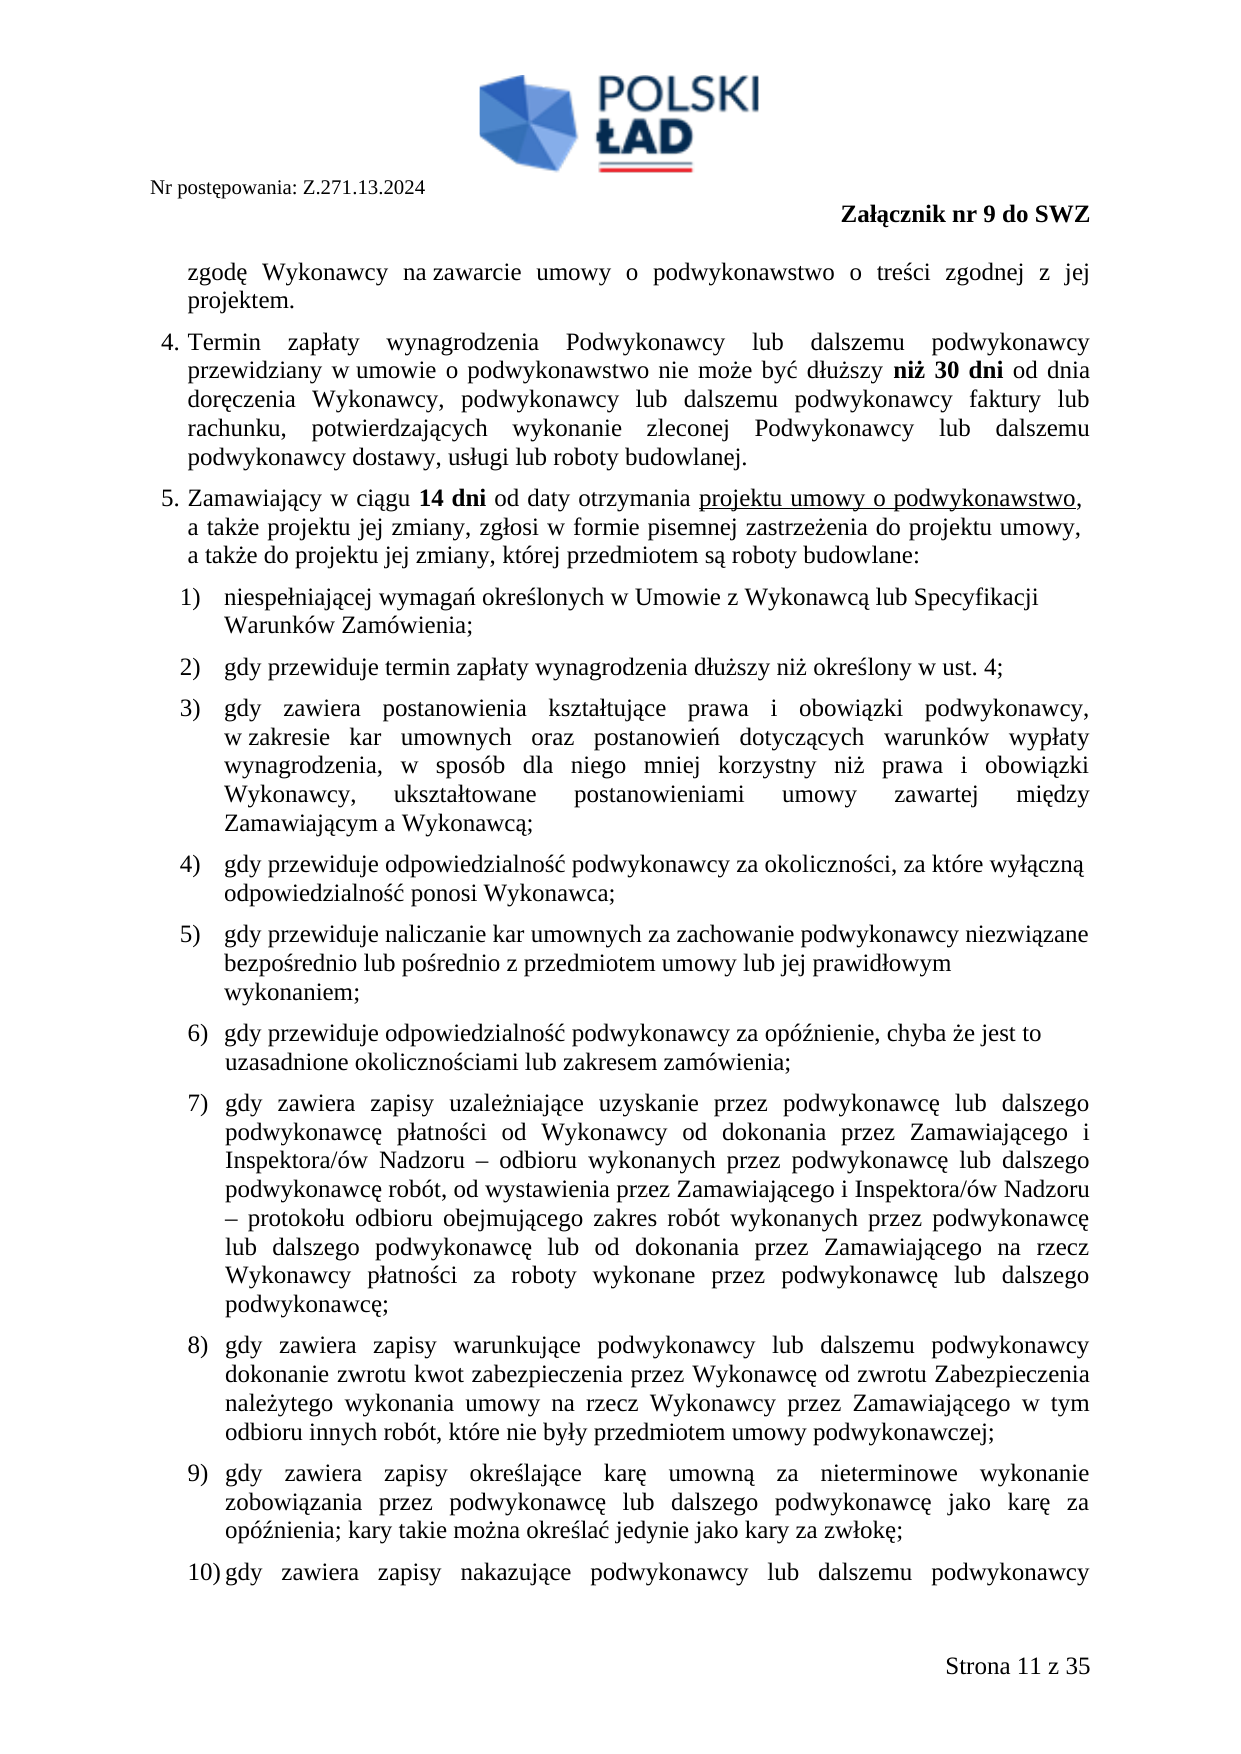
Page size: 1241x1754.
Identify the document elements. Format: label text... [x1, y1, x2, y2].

list gdy zawiera zapisy warunkujące podwykonawcy lub dalszemu podwykonawcy dokonanie zwrotu kwot zabezpieczenia przez Wykonawcę od zwrotu Zabezpieczenia należytego wykonania umowy na rzecz Wykonawcy przez Zamawiającego w tym odbioru innych robót, które nie były przedmiotem umowy podwykonawczej; [187, 1330, 1090, 1445]
list gdy przewiduje naliczanie kar umownych za zachowanie podwykonawcy niezwiązane bezpośrednio lub pośrednio z przedmiotem umowy lub jej prawidłowym wykonaniem; [179, 919, 1090, 1005]
list Termin zapłaty wynagrodzenia Podwykonawcy lub dalszemu podwykonawcy przewidziany w umowie o podwykonawstwo nie może być dłuższy niż 30 dni od dnia doręczenia Wykonawcy, podwykonawcy lub dalszemu podwykonawcy faktury lub rachunku, potwierdzających wykonanie zleconej Podwykonawcy lub dalszemu podwykonawcy dostawy, usługi lub roboty budowlanej. [179, 327, 1090, 470]
list gdy przewiduje odpowiedzialność podwykonawcy za opóźnienie, chyba że jest to uzasadnione okolicznościami lub zakresem zamówienia; [187, 1018, 1090, 1075]
list gdy przewiduje termin zapłaty wynagrodzenia dłuższy niż określony w ust. 4; [179, 652, 1090, 680]
list niespełniającej wymagań określonych w Umowie z Wykonawcą lub Specyfikacji Warunków Zamówienia; [179, 582, 1090, 639]
list gdy zawiera zapisy uzależniające uzyskanie przez podwykonawcę lub dalszego podwykonawcę płatności od Wykonawcy od dokonania przez Zamawiającego i Inspektora/ów Nadzoru – odbioru wykonanych przez podwykonawcę lub dalszego podwykonawcę robót, od wystawienia przez Zamawiającego i Inspektora/ów Nadzoru – protokołu odbioru obejmującego zakres robót wykonanych przez podwykonawcę lub dalszego podwykonawcę lub od dokonania przez Zamawiającego na rzecz Wykonawcy płatności za roboty wykonane przez podwykonawcę lub dalszego podwykonawcę; [187, 1088, 1090, 1318]
list gdy przewiduje odpowiedzialność podwykonawcy za okoliczności, za które wyłączną odpowiedzialność ponosi Wykonawca; [179, 849, 1090, 907]
list gdy zawiera postanowienia kształtujące prawa i obowiązki podwykonawcy, w zakresie kar umownych oraz postanowień dotyczących warunków wypłaty wynagrodzenia, w sposób dla niego mniej korzystny niż prawa i obowiązki Wykonawcy, ukształtowane postanowieniami umowy zawartej między Zamawiającym a Wykonawcą; [179, 693, 1090, 837]
picture [479, 75, 761, 175]
list gdy zawiera zapisy określające karę umowną za nieterminowe wykonanie zobowiązania przez podwykonawcę lub dalszego podwykonawcę jako karę za opóźnienia; kary takie można określać jedynie jako kary za zwłokę; [187, 1458, 1090, 1544]
list Zamawiający w ciągu 14 dni od daty otrzymania projektu umowy o podwykonawstwo, a także projektu jej zmiany, zgłosi w formie pisemnej zastrzeżenia do projektu umowy, a także do projektu jej zmiany, której przedmiotem są roboty budowlane: [179, 483, 1090, 569]
